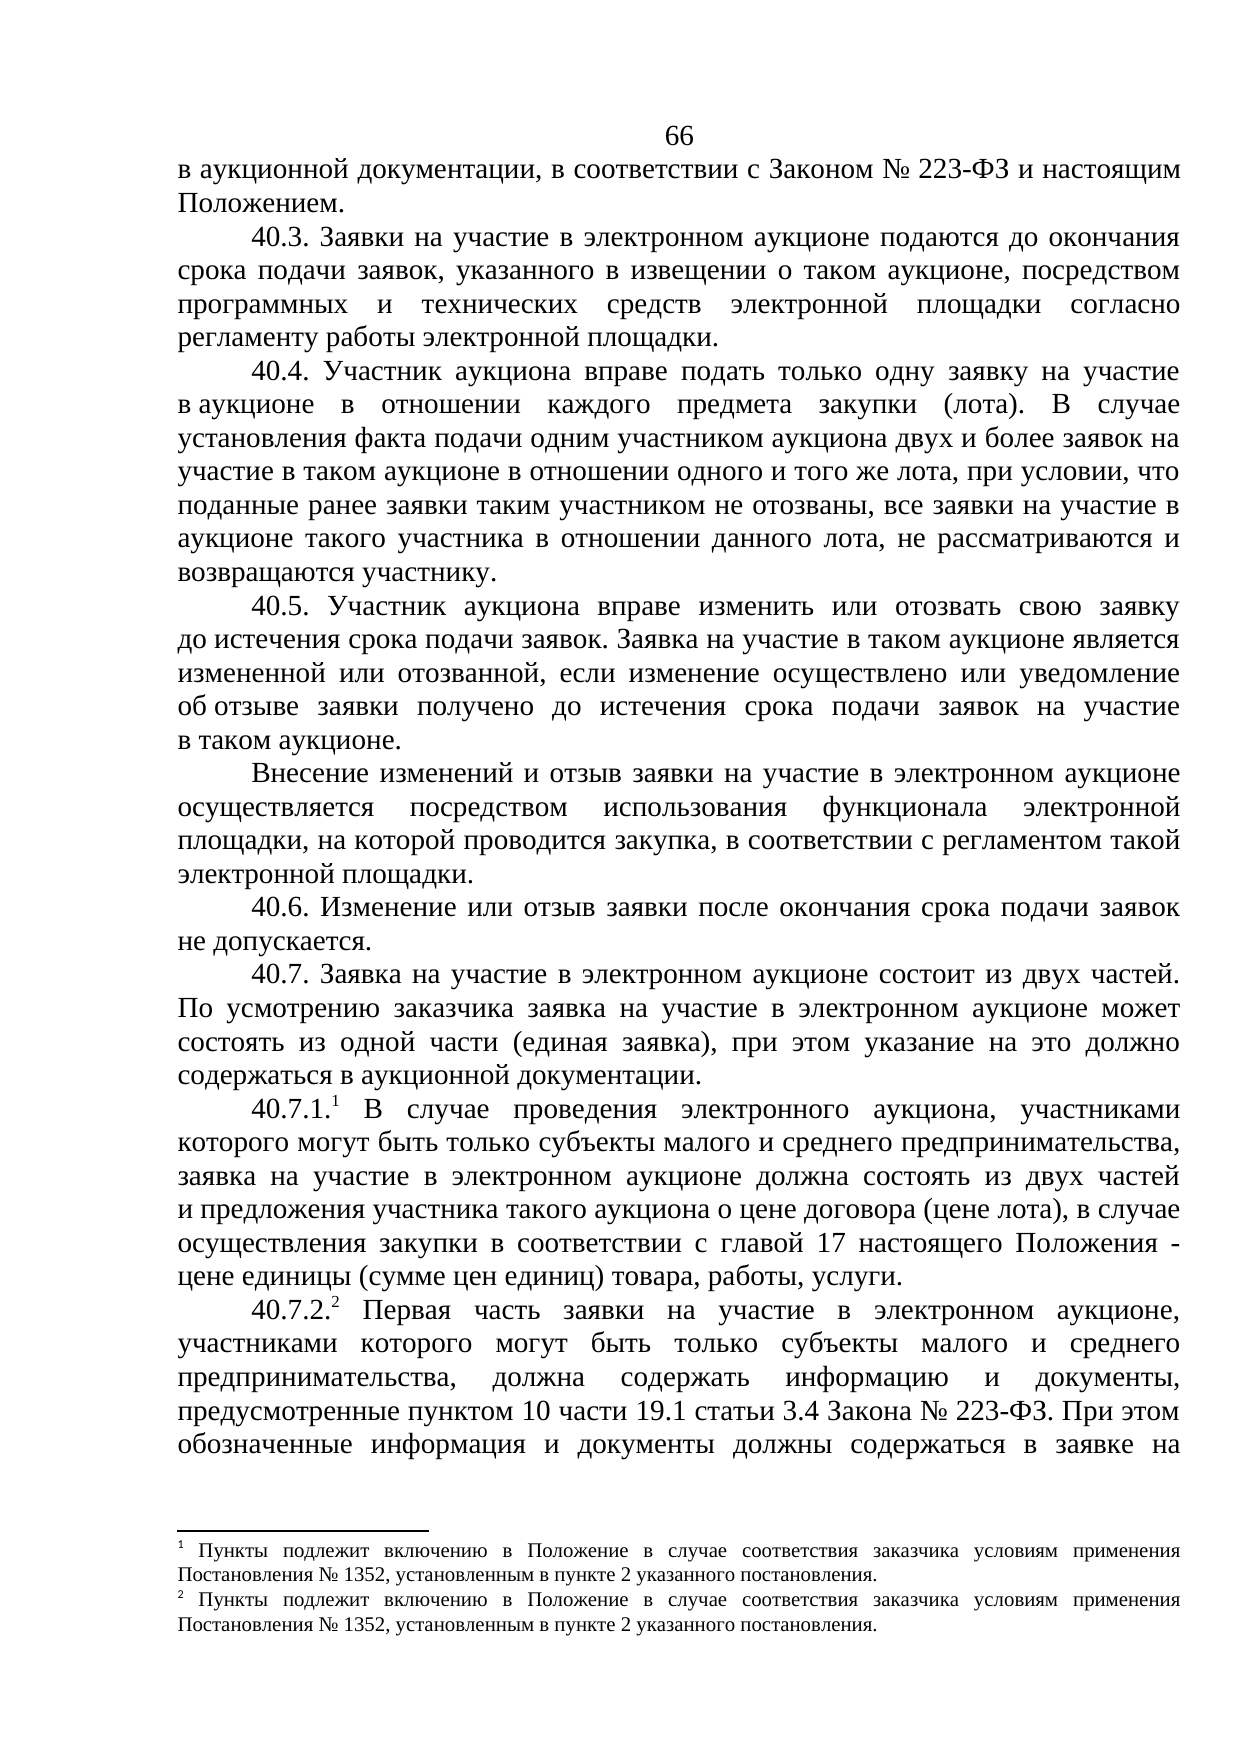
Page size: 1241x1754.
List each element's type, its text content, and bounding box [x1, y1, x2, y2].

text 40.6. Изменение или отзыв заявки после окончания срока подачи заявок не допускается. [177, 889, 1181, 957]
text 40.3. Заявки на участие в электронном аукционе подаются до окончания срока подачи заявок, указанного в извещении о таком аукционе, посредством программных и технических средств электронной площадки согласно регламенту работы электронной площадки. [177, 219, 1181, 353]
text 40.4. Участник аукциона вправе подать только одну заявку на участие в аукционе в отношении каждого предмета закупки (лота). В случае установления факта подачи одним участником аукциона двух и более заявок на участие в таком аукционе в отношении одного и того же лота, при условии, что поданные ранее заявки таким участником не отозваны, все заявки на участие в аукционе такого участника в отношении данного лота, не рассматриваются и возвращаются участнику. [177, 353, 1181, 588]
text Внесение изменений и отзыв заявки на участие в электронном аукционе осуществляется посредством использования функционала электронной площадки, на которой проводится закупка, в соответствии с регламентом такой электронной площадки. [177, 755, 1181, 889]
text 40.7. Заявка на участие в электронном аукционе состоит из двух частей. По усмотрению заказчика заявка на участие в электронном аукционе может состоять из одной части (единая заявка), при этом указание на это должно содержаться в аукционной документации. [177, 957, 1181, 1091]
text 40.5. Участник аукциона вправе изменить или отозвать свою заявку до истечения срока подачи заявок. Заявка на участие в таком аукционе является измененной или отозванной, если изменение осуществлено или уведомление об отзыве заявки получено до истечения срока подачи заявок на участие в таком аукционе. [177, 588, 1181, 755]
text 40.7.1. В случае проведения электронного аукциона, участниками которого могут быть только субъекты малого и среднего предпринимательства, заявка на участие в электронном аукционе должна состоять из двух частей и предложения участника такого аукциона о цене договора (цене лота), в случае осуществления закупки в соответствии с главой 17 настоящего Положения - цене единицы (сумме цен единиц) товара, работы, услуги. [177, 1091, 1181, 1292]
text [177, 152, 1181, 219]
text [177, 1292, 1181, 1460]
